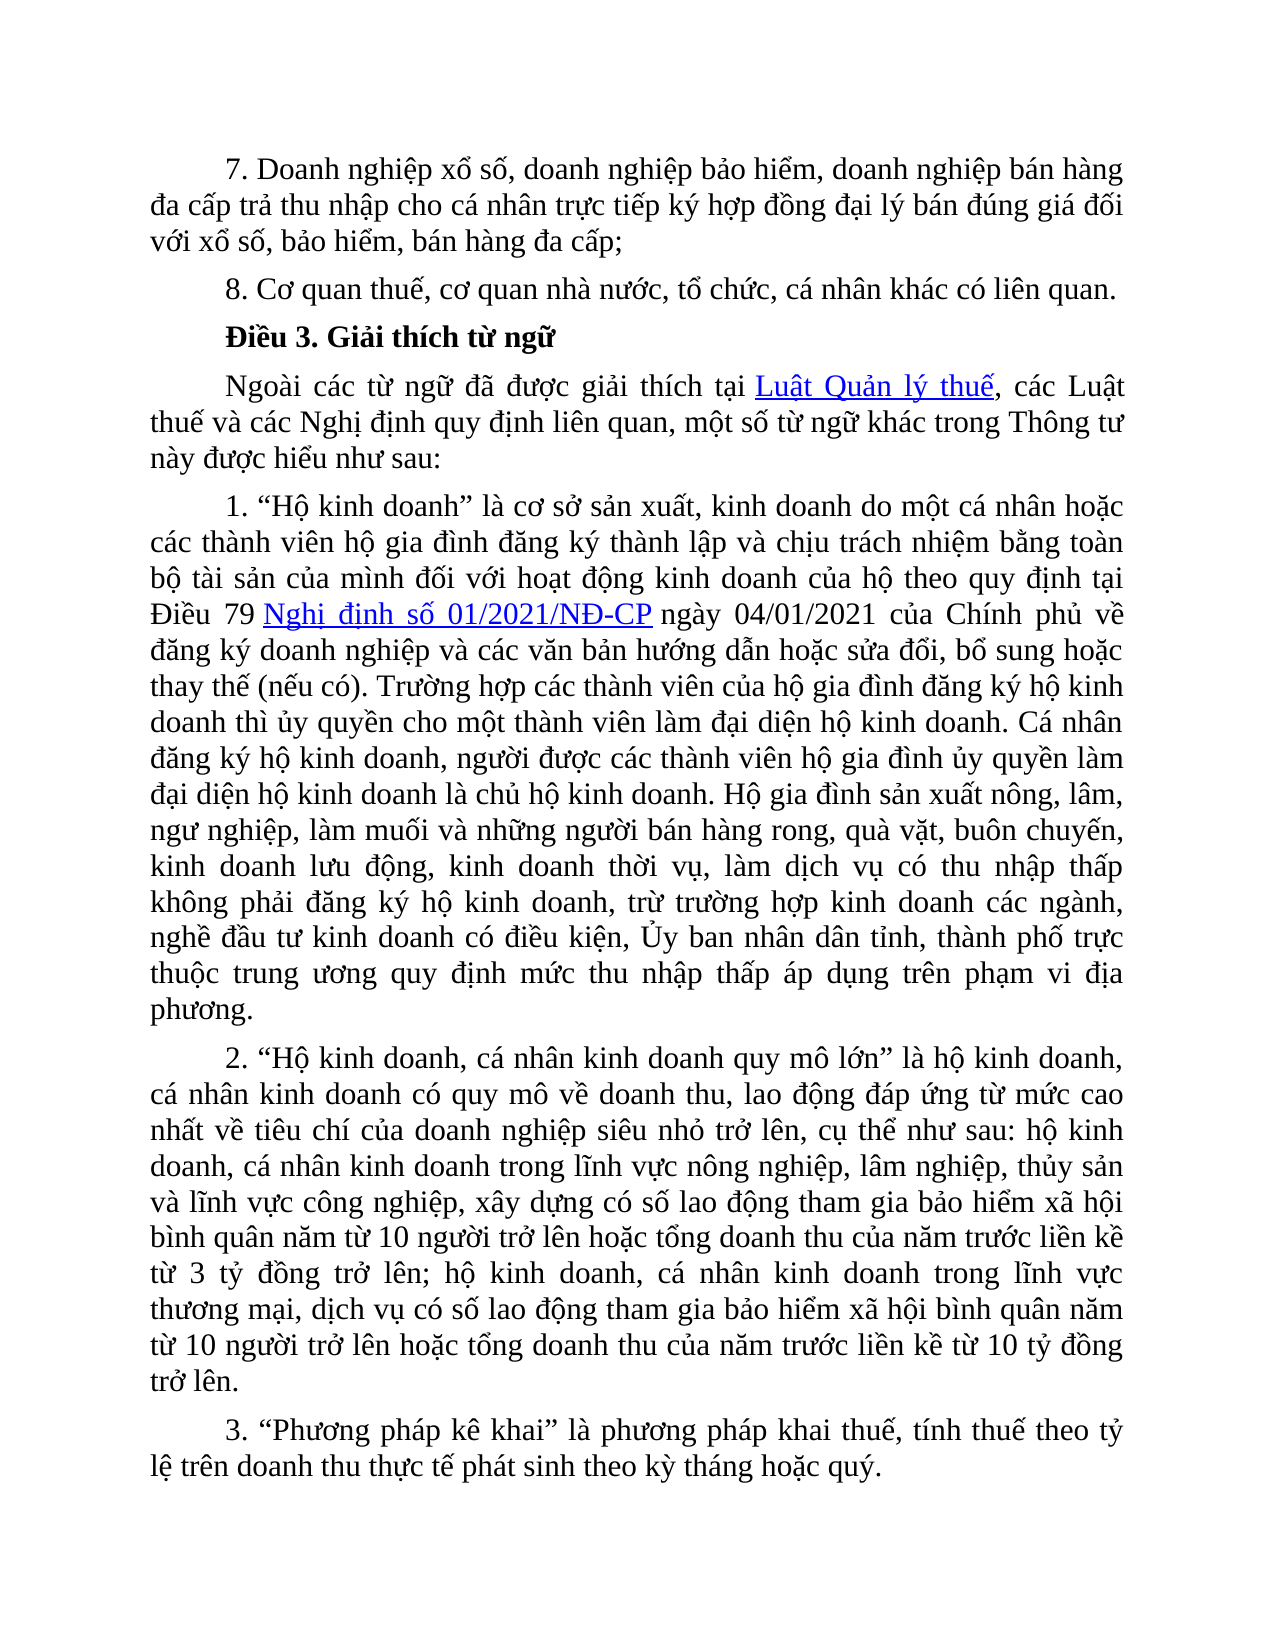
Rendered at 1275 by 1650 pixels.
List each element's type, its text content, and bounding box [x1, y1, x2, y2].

text 8. Cơ quan thuế, cơ quan nhà nước, tổ chức, cá nhân khác có liên quan. [150, 270, 1125, 306]
text 1. “Hộ kinh doanh” là cơ sở sản xuất, kinh doanh do một cá nhân hoặc các thành viên hộ gia đình đăng ký thành lập và chịu trách nhiệm bằng toàn bộ tài sản của mình đối với hoạt động kinh doanh của hộ theo quy định tại Điều 79 Nghị định số 01/2021/NĐ-CP ngày 04/01/2021 của Chính phủ về đăng ký doanh nghiệp và các văn bản hướng dẫn hoặc sửa đổi, bổ sung hoặc thay thế (nếu có). Trường hợp các thành viên của hộ gia đình đăng ký hộ kinh doanh thì ủy quyền cho một thành viên làm đại diện hộ kinh doanh. Cá nhân đăng ký hộ kinh doanh, người được các thành viên hộ gia đình ủy quyền làm đại diện hộ kinh doanh là chủ hộ kinh doanh. Hộ gia đình sản xuất nông, lâm, ngư nghiệp, làm muối và những người bán hàng rong, quà vặt, buôn chuyến, kinh doanh lưu động, kinh doanh thời vụ, làm dịch vụ có thu nhập thấp không phải đăng ký hộ kinh doanh, trừ trường hợp kinh doanh các ngành, nghề đầu tư kinh doanh có điều kiện, Ủy ban nhân dân tỉnh, thành phố trực thuộc trung ương quy định mức thu nhập thấp áp dụng trên phạm vi địa phương. [150, 487, 1125, 1027]
text 7. Doanh nghiệp xổ số, doanh nghiệp bảo hiểm, doanh nghiệp bán hàng đa cấp trả thu nhập cho cá nhân trực tiếp ký hợp đồng đại lý bán đúng giá đối với xổ số, bảo hiểm, bán hàng đa cấp; [150, 150, 1125, 258]
text 2. “Hộ kinh doanh, cá nhân kinh doanh quy mô lớn” là hộ kinh doanh, cá nhân kinh doanh có quy mô về doanh thu, lao động đáp ứng từ mức cao nhất về tiêu chí của doanh nghiệp siêu nhỏ trở lên, cụ thể như sau: hộ kinh doanh, cá nhân kinh doanh trong lĩnh vực nông nghiệp, lâm nghiệp, thủy sản và lĩnh vực công nghiệp, xây dựng có số lao động tham gia bảo hiểm xã hội bình quân năm từ 10 người trở lên hoặc tổng doanh thu của năm trước liền kề từ 3 tỷ đồng trở lên; hộ kinh doanh, cá nhân kinh doanh trong lĩnh vực thương mại, dịch vụ có số lao động tham gia bảo hiểm xã hội bình quân năm từ 10 người trở lên hoặc tổng doanh thu của năm trước liền kề từ 10 tỷ đồng trở lên. [150, 1039, 1125, 1398]
text 3. “Phương pháp kê khai” là phương pháp khai thuế, tính thuế theo tỷ lệ trên doanh thu thực tế phát sinh theo kỳ tháng hoặc quý. [150, 1411, 1125, 1483]
text Điều 3. Giải thích từ ngữ [150, 319, 1125, 355]
text Ngoài các từ ngữ đã được giải thích tại Luật Quản lý thuế, các Luật thuế và các Nghị định quy định liên quan, một số từ ngữ khác trong Thông tư này được hiểu như sau: [150, 367, 1125, 475]
